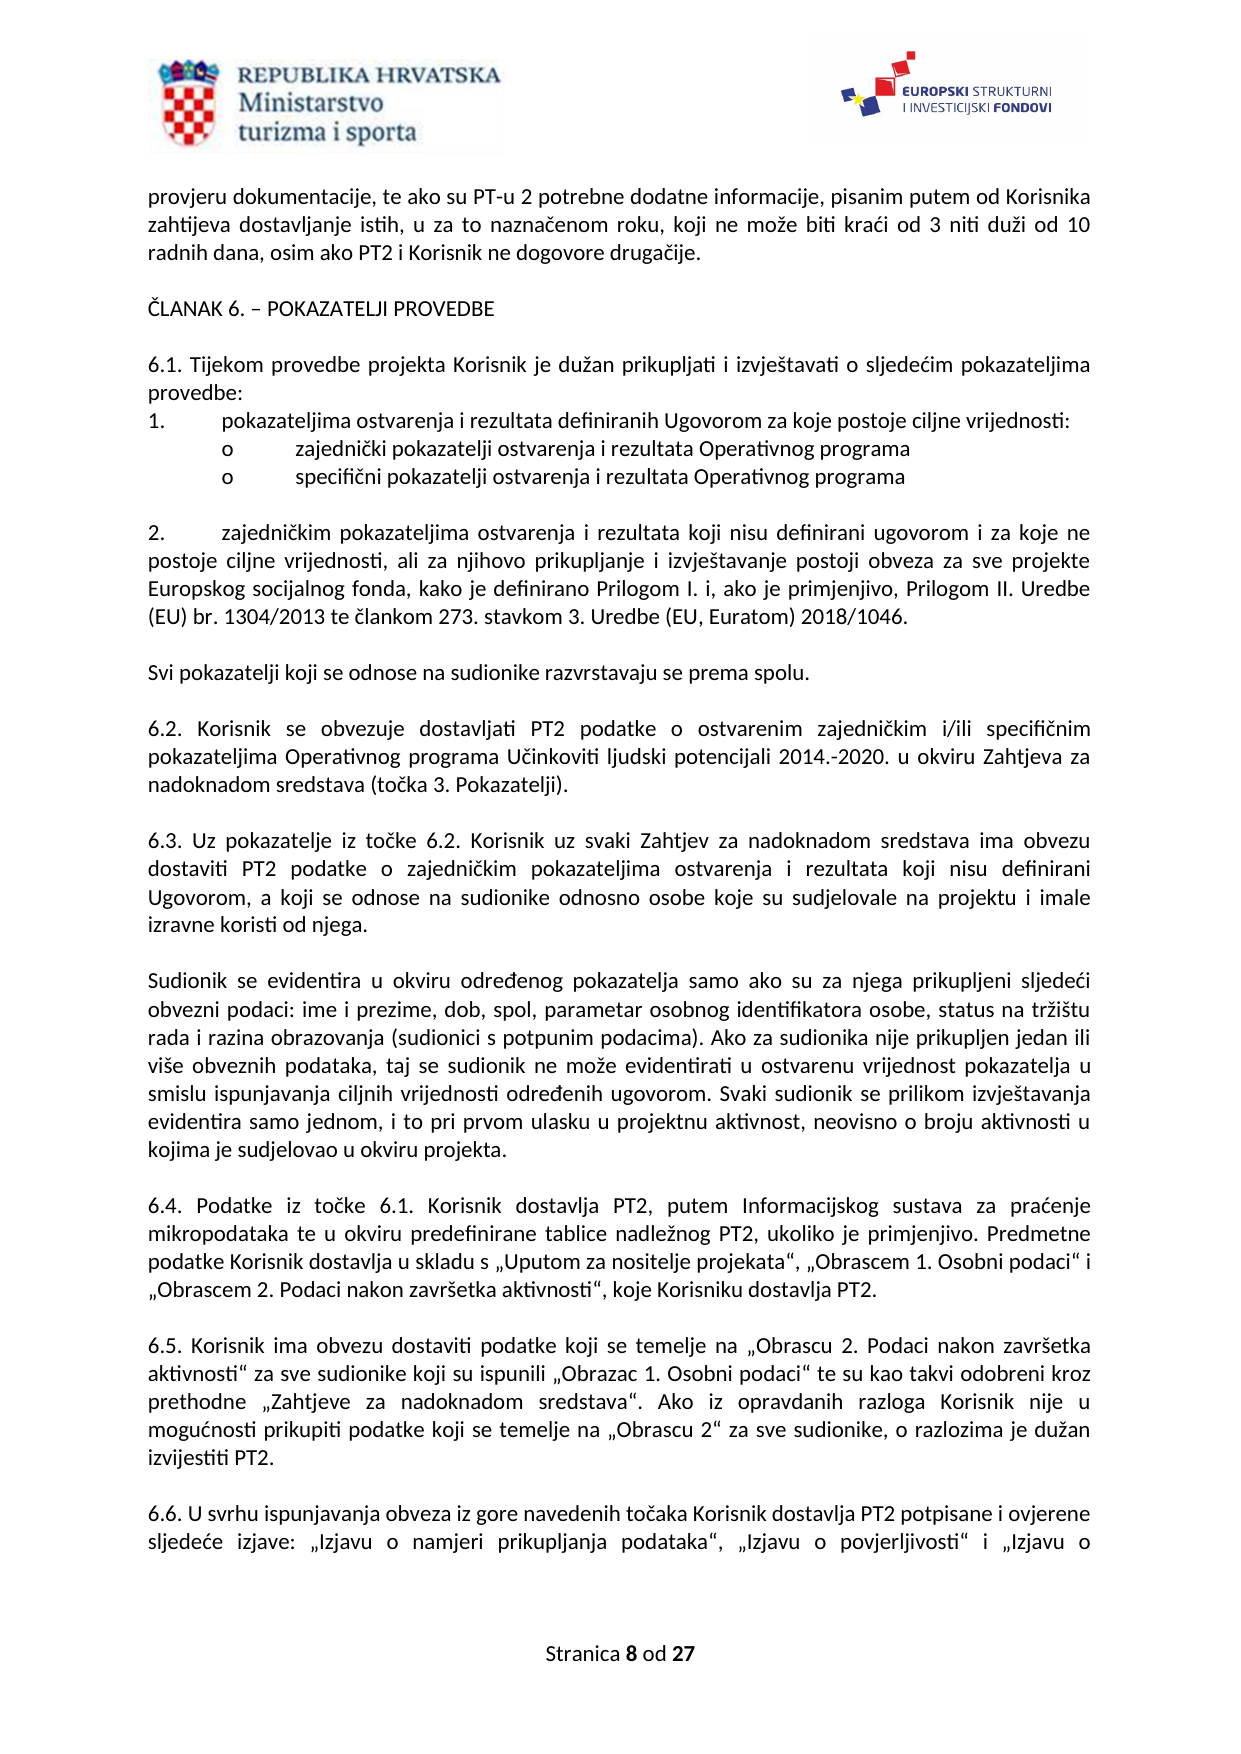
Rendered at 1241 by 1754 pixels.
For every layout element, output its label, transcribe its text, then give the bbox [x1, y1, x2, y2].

text Svi pokazatelji koji se odnose na sudionike razvrstavaju se prema spolu. [148, 658, 1092, 686]
text 6.3. Uz pokazatelje iz točke 6.2. Korisnik uz svaki Zahtjev za nadoknadom sredstava ima obvezu dostaviti PT2 podatke o zajedničkim pokazateljima ostvarenja i rezultata koji nisu definirani Ugovorom, a koji se odnose na sudionike odnosno osobe koje su sudjelovale na projektu i imale izravne koristi od njega. [148, 827, 1092, 939]
text ČLANAK 6. – POKAZATELJI PROVEDBE [148, 294, 1092, 322]
text o specifični pokazatelji ostvarenja i rezultata Operativnog programa [148, 462, 1092, 490]
picture [147, 59, 506, 154]
text 2. zajedničkim pokazateljima ostvarenja i rezultata koji nisu definirani ugovorom i za koje ne postoje ciljne vrijednosti, ali za njihovo prikupljanje i izvještavanje postoji obveza za sve projekte Europskog socijalnog fonda, kako je definirano Prilogom I. i, ako je primjenjivo, Prilogom II. Uredbe (EU) br. 1304/2013 te člankom 273. stavkom 3. Uredbe (EU, Euratom) 2018/1046. [148, 518, 1092, 630]
text 6.1. Tijekom provedbe projekta Korisnik je dužan prikupljati i izvještavati o sljedećim pokazateljima provedbe: [148, 350, 1092, 406]
text Sudionik se evidentira u okviru određenog pokazatelja samo ako su za njega prikupljeni sljedeći obvezni podaci: ime i prezime, dob, spol, parametar osobnog identifikatora osobe, status na tržištu rada i razina obrazovanja (sudionici s potpunim podacima). Ako za sudionika nije prikupljen jedan ili više obveznih podataka, taj se sudionik ne može evidentirati u ostvarenu vrijednost pokazatelja u smislu ispunjavanja ciljnih vrijednosti određenih ugovorom. Svaki sudionik se prilikom izvještavanja evidentira samo jednom, i to pri prvom ulasku u projektnu aktivnost, neovisno o broju aktivnosti u kojima je sudjelovao u okviru projekta. [148, 967, 1092, 1163]
text 6.2. Korisnik se obvezuje dostavljati PT2 podatke o ostvarenim zajedničkim i/ili specifičnim pokazateljima Operativnog programa Učinkoviti ljudski potencijali 2014.-2020. u okviru Zahtjeva za nadoknadom sredstava (točka 3. Pokazatelji). [148, 714, 1092, 798]
text 1. pokazateljima ostvarenja i rezultata definiranih Ugovorom za koje postoje ciljne vrijednosti: [148, 406, 1092, 434]
text 6.4. Podatke iz točke 6.1. Korisnik dostavlja PT2, putem Informacijskog sustava za praćenje mikropodataka te u okviru predefinirane tablice nadležnog PT2, ukoliko je primjenjivo. Predmetne podatke Korisnik dostavlja u skladu s „Uputom za nositelje projekata“, „Obrascem 1. Osobni podaci“ i „Obrascem 2. Podaci nakon završetka aktivnosti“, koje Korisniku dostavlja PT2. [148, 1191, 1092, 1303]
text o zajednički pokazatelji ostvarenja i rezultata Operativnog programa [148, 434, 1092, 462]
picture [812, 31, 1088, 144]
text 6.5. Korisnik ima obvezu dostaviti podatke koji se temelje na „Obrascu 2. Podaci nakon završetka aktivnosti“ za sve sudionike koji su ispunili „Obrazac 1. Osobni podaci“ te su kao takvi odobreni kroz prethodne „Zahtjeve za nadoknadom sredstava“. Ako iz opravdanih razloga Korisnik nije u mogućnosti prikupiti podatke koji se temelje na „Obrascu 2“ za sve sudionike, o razlozima je dužan izvijestiti PT2. [148, 1331, 1092, 1471]
